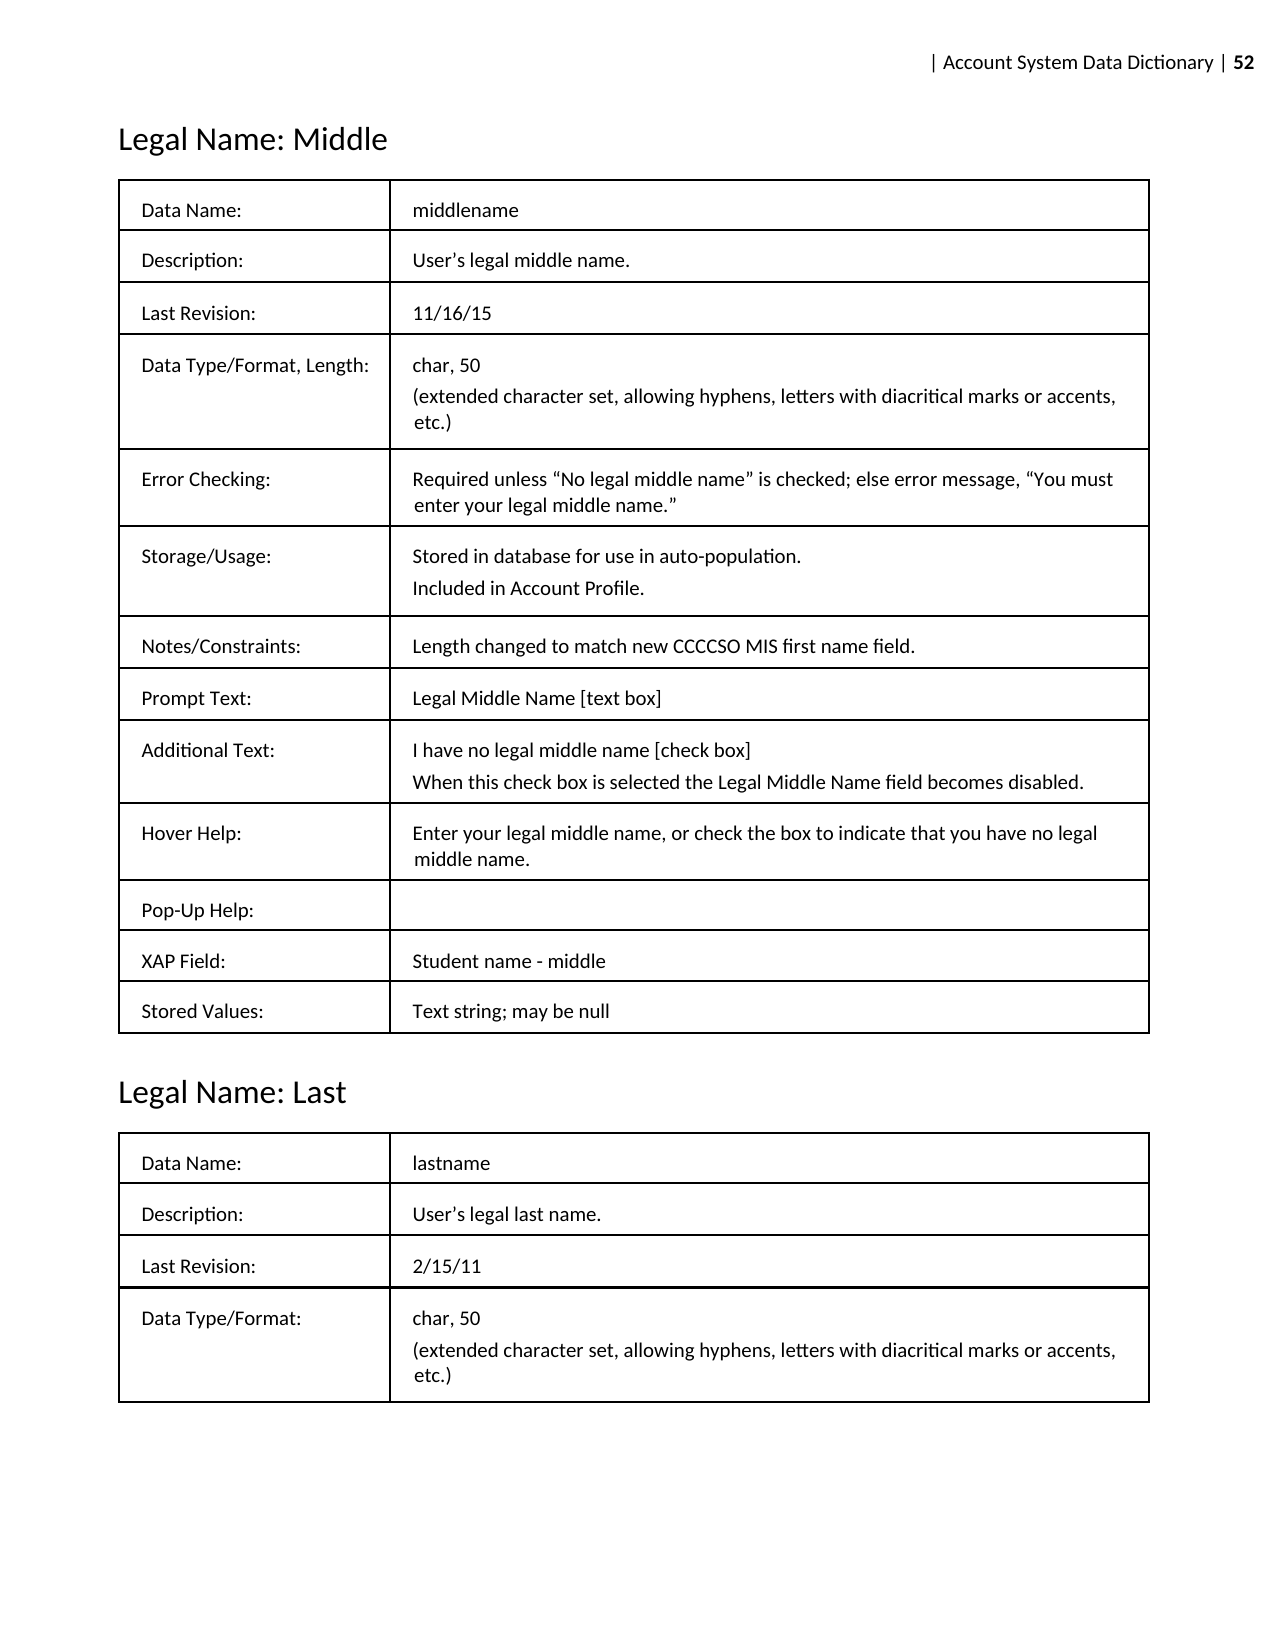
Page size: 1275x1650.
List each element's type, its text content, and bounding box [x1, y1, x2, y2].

table_cell User’s legal middle name. [391, 231, 1148, 281]
table_cell Required unless “No legal middle name” is checked; else error message, “You must enter your legal middle name.” [391, 450, 1148, 525]
table_cell Notes/Constraints: [120, 617, 389, 667]
table_cell Storage/Usage: [120, 527, 389, 614]
table_header lastname [391, 1134, 1148, 1182]
table_cell Legal Middle Name [text box] [391, 669, 1148, 719]
table_cell Data Type/Format, Length: [120, 335, 389, 448]
table_cell 2/15/11 [391, 1236, 1148, 1286]
table_cell Prompt Text: [120, 669, 389, 719]
table_cell Text string; may be null [391, 982, 1148, 1032]
table_cell char, 50 (extended character set, allowing hyphens, letters with diacritical marks or accents, etc.) [391, 335, 1148, 448]
table_cell Error Checking: [120, 450, 389, 525]
table_cell Last Revision: [120, 283, 389, 333]
table_cell XAP Field: [120, 931, 389, 980]
table_cell Stored Values: [120, 982, 389, 1032]
table_cell Student name - middle [391, 931, 1148, 980]
table_cell 11/16/15 [391, 283, 1148, 333]
table_cell I have no legal middle name [check box] When this check box is selected the Legal Middle Name field becomes disabled. [391, 721, 1148, 802]
table_header middlename [391, 181, 1148, 229]
table_header Data Name: [120, 1134, 389, 1182]
table_cell Description: [120, 231, 389, 281]
table_cell Description: [120, 1184, 389, 1234]
table_header Data Name: [120, 181, 389, 229]
subtitle Legal Name: Middle [118, 118, 1156, 159]
table_cell Stored in database for use in auto-population. Included in Account Profile. [391, 527, 1148, 614]
table_cell Additional Text: [120, 721, 389, 802]
table_cell Last Revision: [120, 1236, 389, 1286]
table_cell Length changed to match new CCCCSO MIS first name field. [391, 617, 1148, 667]
subtitle Legal Name: Last [118, 1071, 1156, 1112]
table_cell Enter your legal middle name, or check the box to indicate that you have no legal middle name. [391, 804, 1148, 879]
table_cell [391, 881, 1148, 929]
table_cell char, 50 (extended character set, allowing hyphens, letters with diacritical marks or accents, etc.) [391, 1289, 1148, 1401]
table_cell Hover Help: [120, 804, 389, 879]
table_cell Pop-Up Help: [120, 881, 389, 929]
table_cell User’s legal last name. [391, 1184, 1148, 1234]
table_cell Data Type/Format: [120, 1289, 389, 1401]
